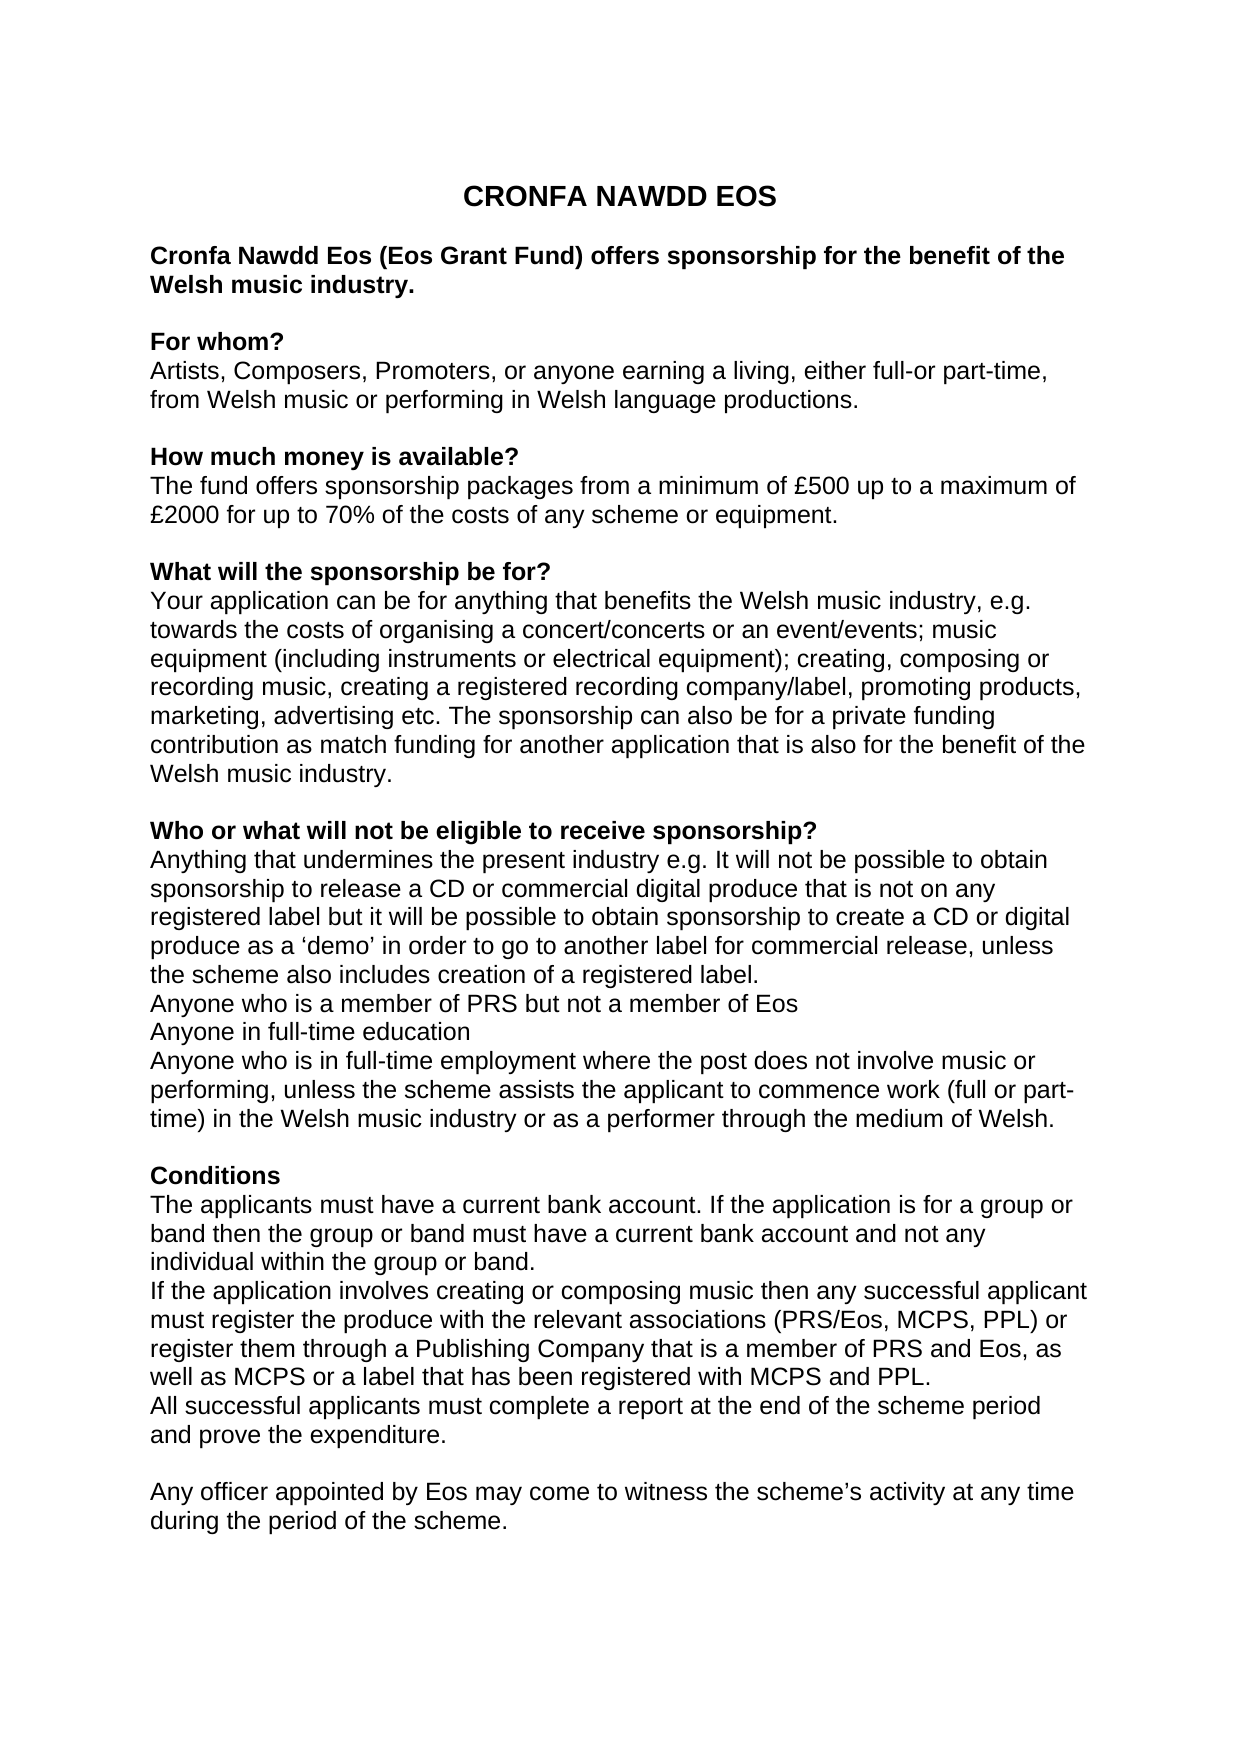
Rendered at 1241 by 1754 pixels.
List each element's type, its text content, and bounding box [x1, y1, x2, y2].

text Cronfa Nawdd Eos (Eos Grant Fund) offers sponsorship for the benefit of the Welsh music industry. [150, 241, 1090, 298]
text For whom? [150, 327, 1090, 356]
text If the application involves creating or composing music then any successful applicant must register the produce with the relevant associations (PRS/Eos, MCPS, PPL) or register them through a Publishing Company that is a member of PRS and Eos, as well as MCPS or a label that has been registered with MCPS and PPL. [150, 1276, 1090, 1391]
text All successful applicants must complete a report at the end of the scheme period and prove the expenditure. [150, 1391, 1090, 1448]
text Your application can be for anything that benefits the Welsh music industry, e.g. towards the costs of organising a concert/concerts or an event/events; music equipment (including instruments or electrical equipment); creating, composing or recording music, creating a registered recording company/label, promoting products, marketing, advertising etc. The sponsorship can also be for a private funding contribution as match funding for another application that is also for the benefit of the Welsh music industry. [150, 586, 1090, 787]
text Anyone in full-time education [150, 1017, 1090, 1046]
text Anything that undermines the present industry e.g. It will not be possible to obtain sponsorship to release a CD or commercial digital produce that is not on any registered label but it will be possible to obtain sponsorship to create a CD or digital produce as a ‘demo’ in order to go to another label for commercial release, unless the scheme also includes creation of a registered label. [150, 845, 1090, 988]
text The fund offers sponsorship packages from a minimum of £500 up to a maximum of £2000 for up to 70% of the costs of any scheme or equipment. [150, 471, 1090, 528]
text The applicants must have a current bank account. If the application is for a group or band then the group or band must have a current bank account and not any individual within the group or band. [150, 1190, 1090, 1276]
text Who or what will not be eligible to receive sponsorship? [150, 816, 1090, 845]
text Anyone who is a member of PRS but not a member of Eos [150, 988, 1090, 1017]
text Conditions [150, 1161, 1090, 1190]
text Artists, Composers, Promoters, or anyone earning a living, either full-or part-time, from Welsh music or performing in Welsh language productions. [150, 356, 1090, 413]
text CRONFA NAWDD EOS [150, 179, 1090, 212]
text Any officer appointed by Eos may come to witness the scheme’s activity at any time during the period of the scheme. [150, 1477, 1090, 1535]
text How much money is available? [150, 442, 1090, 471]
text What will the sponsorship be for? [150, 557, 1090, 586]
text Anyone who is in full-time employment where the post does not involve music or performing, unless the scheme assists the applicant to commence work (full or part-time) in the Welsh music industry or as a performer through the medium of Welsh. [150, 1046, 1090, 1132]
